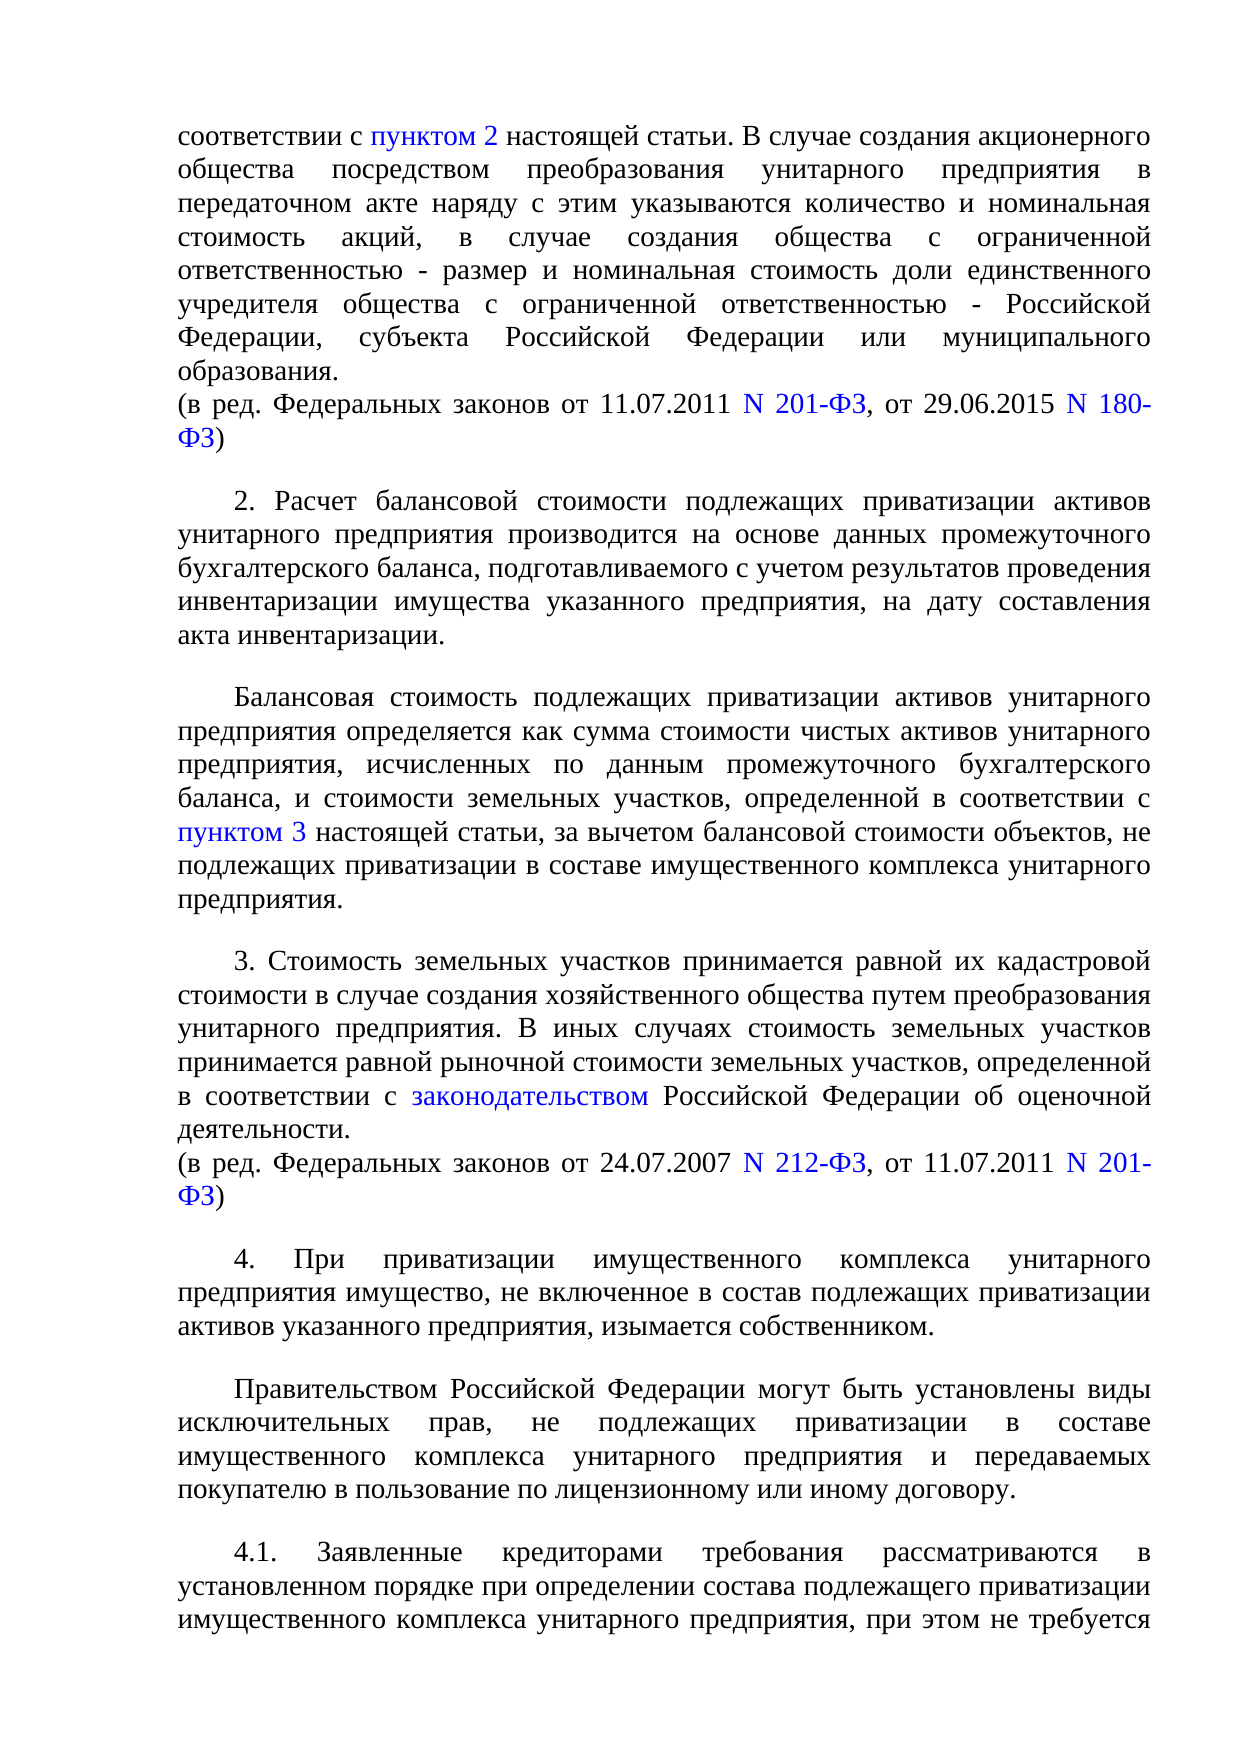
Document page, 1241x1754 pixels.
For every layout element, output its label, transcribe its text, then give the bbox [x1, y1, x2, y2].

text 4. При приватизации имущественного комплекса унитарного предприятия имущество, не включенное в состав подлежащих приватизации активов указанного предприятия, изымается собственником. [177, 1241, 1152, 1342]
text (в ред. Федеральных законов от 11.07.2011 N 201-ФЗ, от 29.06.2015 N 180-ФЗ) [177, 386, 1152, 453]
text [177, 1534, 1152, 1635]
text Балансовая стоимость подлежащих приватизации активов унитарного предприятия определяется как сумма стоимости чистых активов унитарного предприятия, исчисленных по данным промежуточного бухгалтерского баланса, и стоимости земельных участков, определенной в соответствии с пунктом 3 настоящей статьи, за вычетом балансовой стоимости объектов, не подлежащих приватизации в составе имущественного комплекса унитарного предприятия. [177, 679, 1152, 914]
text Правительством Российской Федерации могут быть установлены виды исключительных прав, не подлежащих приватизации в составе имущественного комплекса унитарного предприятия и передаваемых покупателю в пользование по лицензионному или иному договору. [177, 1371, 1152, 1505]
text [177, 118, 1152, 386]
text 2. Расчет балансовой стоимости подлежащих приватизации активов унитарного предприятия производится на основе данных промежуточного бухгалтерского баланса, подготавливаемого с учетом результатов проведения инвентаризации имущества указанного предприятия, на дату составления акта инвентаризации. [177, 483, 1152, 650]
text 3. Стоимость земельных участков принимается равной их кадастровой стоимости в случае создания хозяйственного общества путем преобразования унитарного предприятия. В иных случаях стоимость земельных участков принимается равной рыночной стоимости земельных участков, определенной в соответствии с законодательством Российской Федерации об оценочной деятельности. [177, 943, 1152, 1145]
text (в ред. Федеральных законов от 24.07.2007 N 212-ФЗ, от 11.07.2011 N 201-ФЗ) [177, 1145, 1152, 1212]
